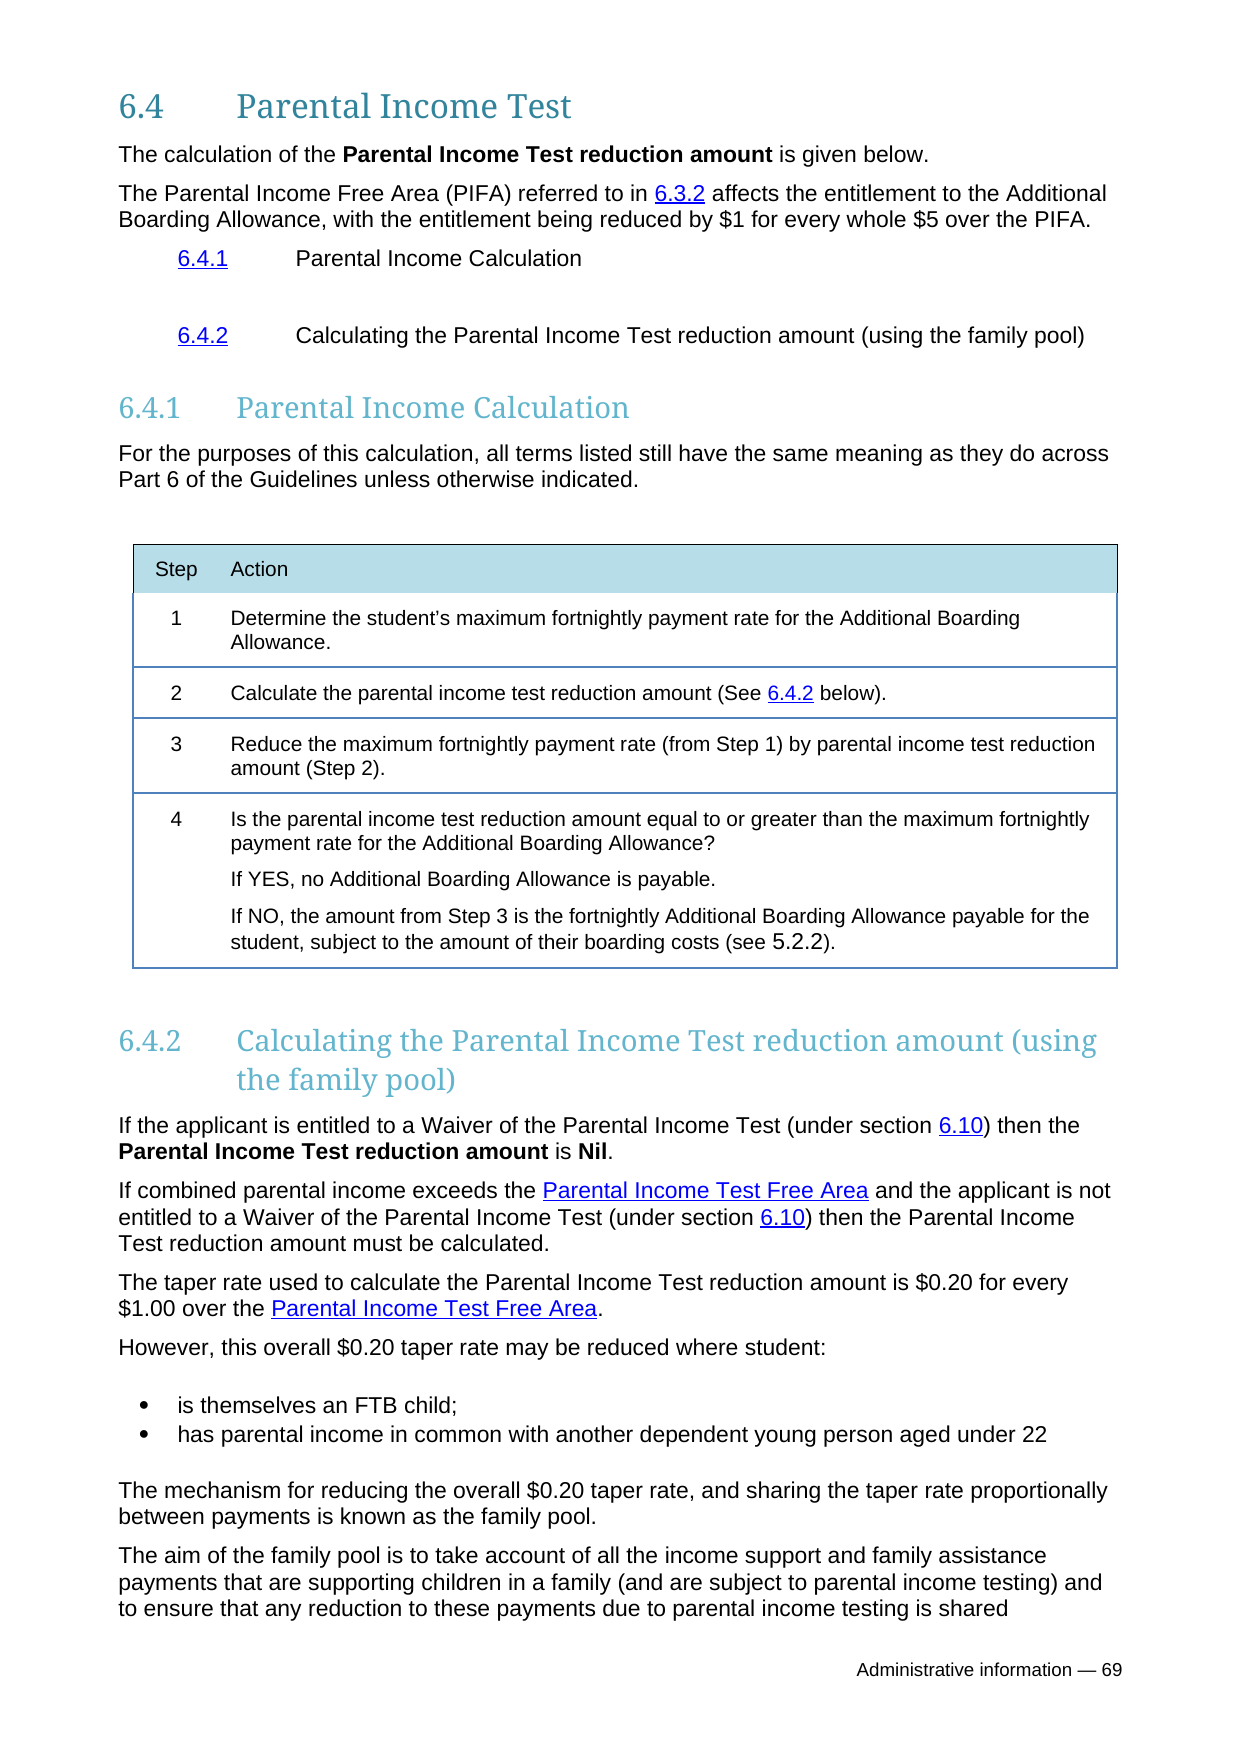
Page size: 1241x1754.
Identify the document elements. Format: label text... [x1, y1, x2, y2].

table_cell Is the parental income test reduction amount equal to or greater than the maximum fortnightly payment rate for the Additional Boarding Allowance? If YES, no Additional Boarding Allowance is payable. If NO, the amount from Step 3 is the fortnightly Additional Boarding Allowance payable for the student, subject to the amount of their boarding costs (see 5.2.2). [219, 794, 1116, 967]
text The mechanism for reducing the overall $0.20 taper rate, and sharing the taper rate proportionally between payments is known as the family pool. [118, 1477, 1122, 1529]
text 6.4.2 Calculating the Parental Income Test reduction amount (using the family pool) [177, 322, 1122, 349]
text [118, 1542, 1122, 1621]
table_cell Calculate the parental income test reduction amount (See 6.4.2 below). [219, 668, 1116, 717]
list is themselves an FTB child; [140, 1389, 1122, 1418]
text 6.4.1 Parental Income Calculation [177, 245, 1122, 271]
table_cell 3 [134, 719, 219, 792]
table_header Step [134, 545, 219, 593]
table_cell 1 [134, 593, 219, 666]
table_cell Reduce the maximum fortnightly payment rate (from Step 1) by parental income test reduction amount (Step 2). [219, 719, 1116, 792]
table_cell 2 [134, 668, 219, 717]
text The Parental Income Free Area (PIFA) referred to in 6.3.2 affects the entitlement to the Additional Boarding Allowance, with the entitlement being reduced by $1 for every whole $5 over the PIFA. [118, 179, 1122, 232]
subtitle 6.4 Parental Income Test [118, 83, 1122, 128]
table_cell Determine the student’s maximum fortnightly payment rate for the Additional Boarding Allowance. [219, 593, 1116, 666]
text However, this overall $0.20 taper rate may be reduced where student: [118, 1334, 1122, 1360]
subtitle 6.4.1 Parental Income Calculation [118, 388, 1122, 427]
list has parental income in common with another dependent young person aged under 22 [140, 1418, 1122, 1448]
table_cell 4 [134, 794, 219, 967]
text The taper rate used to calculate the Parental Income Test reduction amount is $0.20 for every $1.00 over the Parental Income Test Free Area. [118, 1269, 1122, 1321]
text For the purposes of this calculation, all terms listed still have the same meaning as they do across Part 6 of the Guidelines unless otherwise indicated. [118, 440, 1122, 492]
subtitle 6.4.2 Calculating the Parental Income Test reduction amount (using the family pool) [118, 1020, 1122, 1099]
table_header Action [219, 545, 1117, 593]
text If the applicant is entitled to a Waiver of the Parental Income Test (under section 6.10) then the Parental Income Test reduction amount is Nil. [118, 1112, 1122, 1164]
text The calculation of the Parental Income Test reduction amount is given below. [118, 141, 1122, 167]
text If combined parental income exceeds the Parental Income Test Free Area and the applicant is not entitled to a Waiver of the Parental Income Test (under section 6.10) then the Parental Income Test reduction amount must be calculated. [118, 1177, 1122, 1256]
